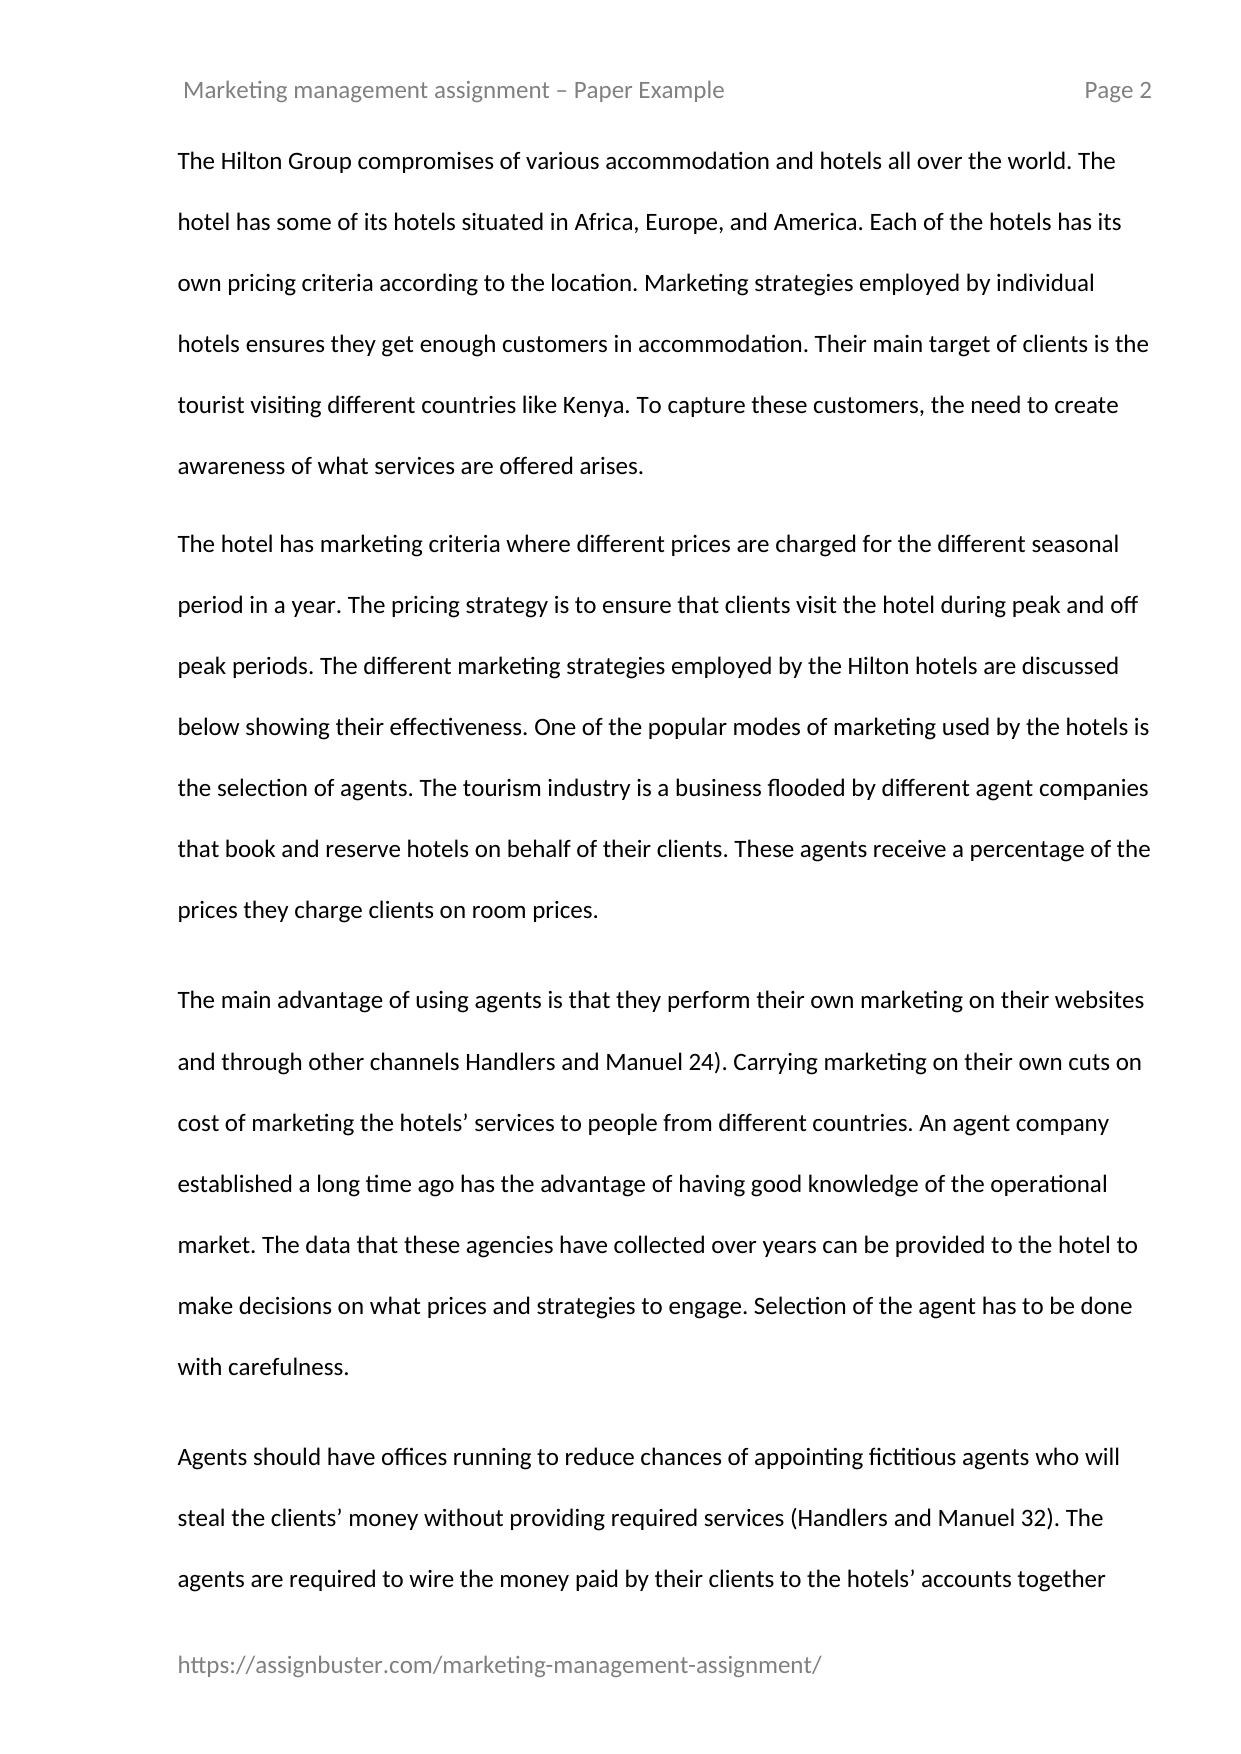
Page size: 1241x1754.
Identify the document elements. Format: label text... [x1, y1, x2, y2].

text The main advantage of using agents is that they perform their own marketing on their websites and through other channels Handlers and Manuel 24). Carrying marketing on their own cuts on cost of marketing the hotels’ services to people from different countries. An agent company established a long time ago has the advantage of having good knowledge of the operational market. The data that these agencies have collected over years can be provided to the hotel to make decisions on what prices and strategies to engage. Selection of the agent has to be done with carefulness. [177, 985, 1152, 1381]
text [177, 1441, 1152, 1594]
text The hotel has marketing criteria where different prices are charged for the different seasonal period in a year. The pricing strategy is to ensure that clients visit the hotel during peak and off peak periods. The different marketing strategies employed by the Hilton hotels are discussed below showing their effectiveness. One of the popular modes of marketing used by the hotels is the selection of agents. The tourism industry is a business flooded by different agent companies that book and reserve hotels on behalf of their clients. These agents receive a percentage of the prices they charge clients on room prices. [177, 528, 1152, 925]
text The Hilton Group compromises of various accommodation and hotels all over the world. The hotel has some of its hotels situated in Africa, Europe, and America. Each of the hotels has its own pricing criteria according to the location. Marketing strategies employed by individual hotels ensures they get enough customers in accommodation. Their main target of clients is the tourist visiting different countries like Kenya. To capture these customers, the need to create awareness of what services are offered arises. [177, 145, 1152, 481]
